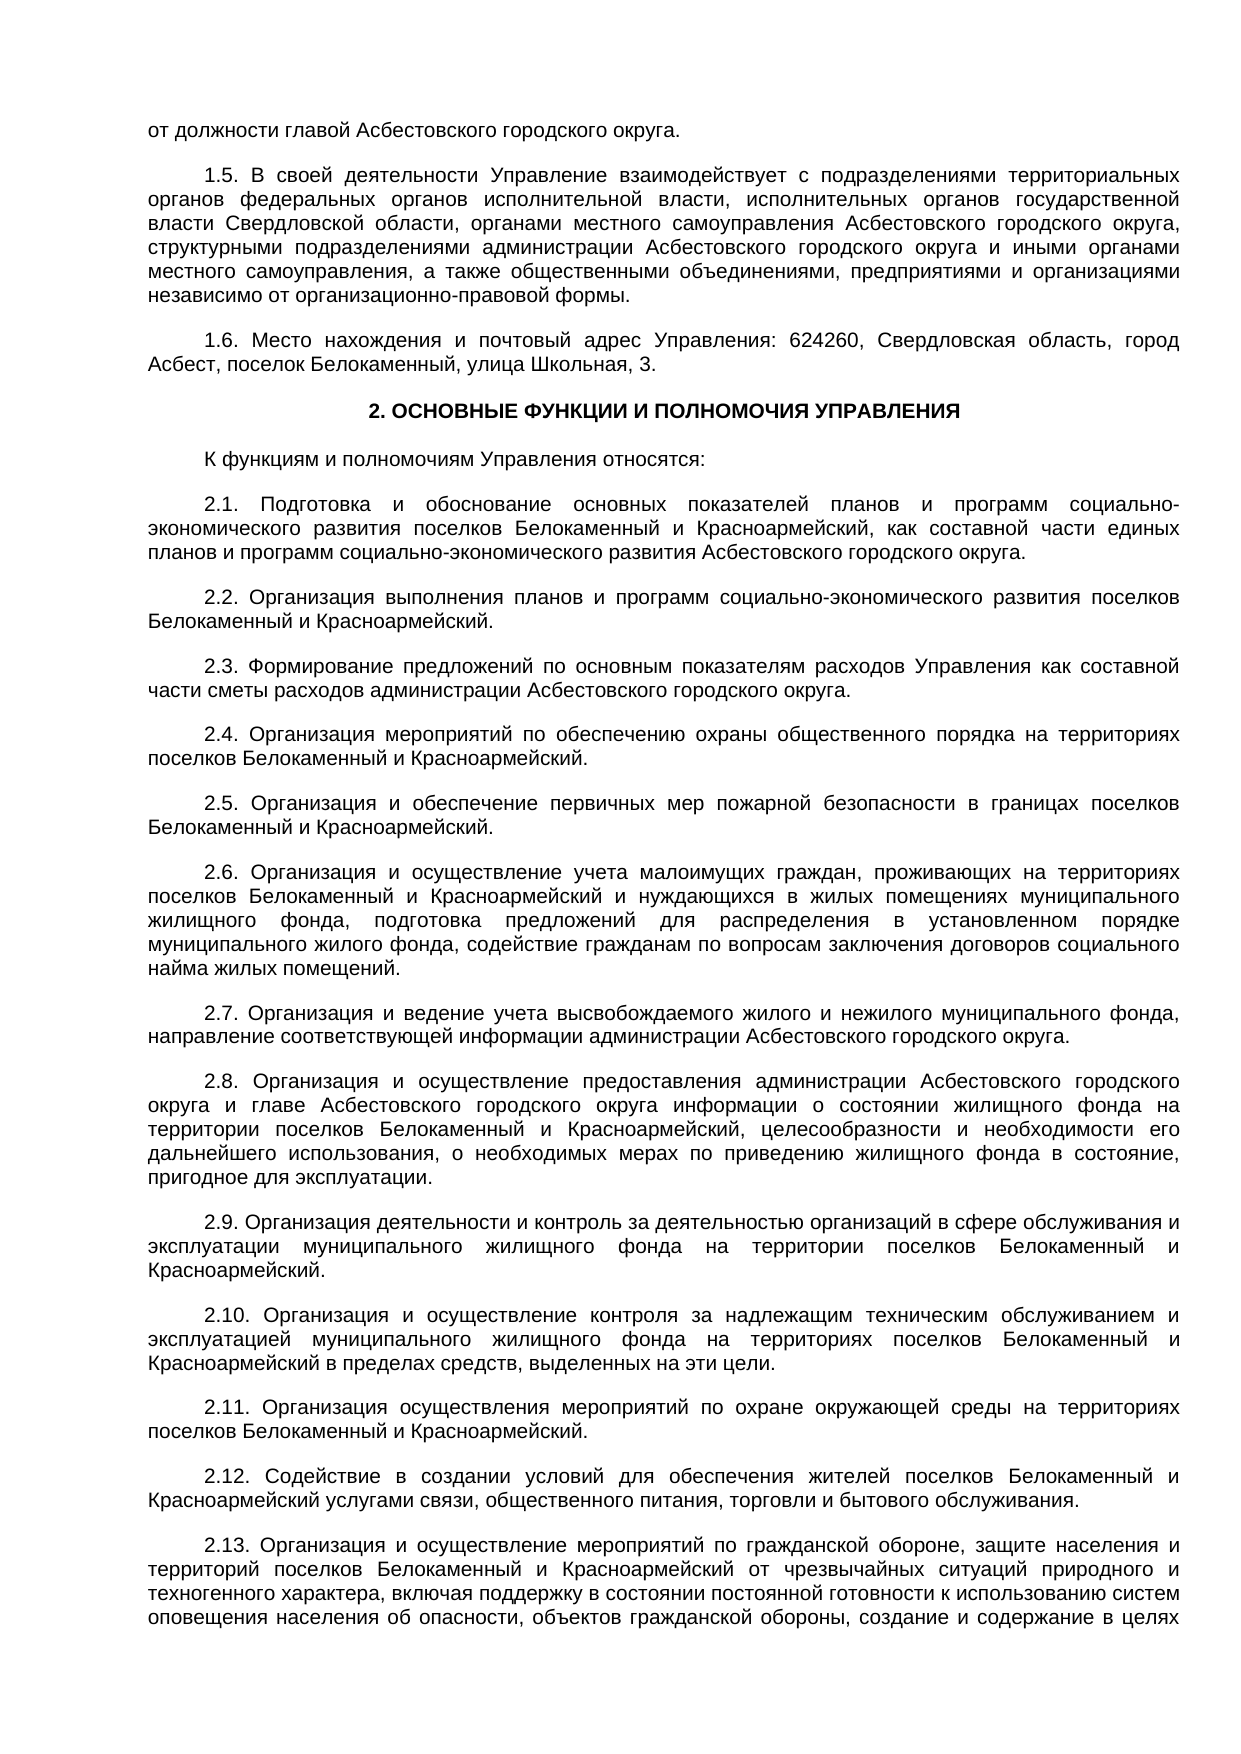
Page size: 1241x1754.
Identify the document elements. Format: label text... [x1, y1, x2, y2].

text 2.1. Подготовка и обоснование основных показателей планов и программ социально-экономического развития поселков Белокаменный и Красноармейский, как составной части единых планов и программ социально-экономического развития Асбестовского городского округа. [148, 492, 1181, 564]
text 2.7. Организация и ведение учета высвобождаемого жилого и нежилого муниципального фонда, направление соответствующей информации администрации Асбестовского городского округа. [148, 1000, 1181, 1048]
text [148, 118, 1181, 142]
text 2.6. Организация и осуществление учета малоимущих граждан, проживающих на территориях поселков Белокаменный и Красноармейский и нуждающихся в жилых помещениях муниципального жилищного фонда, подготовка предложений для распределения в установленном порядке муниципального жилого фонда, содействие гражданам по вопросам заключения договоров социального найма жилых помещений. [148, 860, 1181, 979]
text 2.12. Содействие в создании условий для обеспечения жителей поселков Белокаменный и Красноармейский услугами связи, общественного питания, торговли и бытового обслуживания. [148, 1464, 1181, 1512]
text 2.4. Организация мероприятий по обеспечению охраны общественного порядка на территориях поселков Белокаменный и Красноармейский. [148, 722, 1181, 770]
title 2. ОСНОВНЫЕ ФУНКЦИИ И ПОЛНОМОЧИЯ УПРАВЛЕНИЯ [148, 399, 1181, 423]
text 2.9. Организация деятельности и контроль за деятельностью организаций в сфере обслуживания и эксплуатации муниципального жилищного фонда на территории поселков Белокаменный и Красноармейский. [148, 1210, 1181, 1282]
text 2.3. Формирование предложений по основным показателям расходов Управления как составной части сметы расходов администрации Асбестовского городского округа. [148, 653, 1181, 701]
text 1.5. В своей деятельности Управление взаимодействует с подразделениями территориальных органов федеральных органов исполнительной власти, исполнительных органов государственной власти Свердловской области, органами местного самоуправления Асбестовского городского округа, структурными подразделениями администрации Асбестовского городского округа и иными органами местного самоуправления, а также общественными объединениями, предприятиями и организациями независимо от организационно-правовой формы. [148, 163, 1181, 307]
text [148, 1533, 1181, 1628]
text 2.11. Организация осуществления мероприятий по охране окружающей среды на территориях поселков Белокаменный и Красноармейский. [148, 1395, 1181, 1443]
text 2.8. Организация и осуществление предоставления администрации Асбестовского городского округа и главе Асбестовского городского округа информации о состоянии жилищного фонда на территории поселков Белокаменный и Красноармейский, целесообразности и необходимости его дальнейшего использования, о необходимых мерах по приведению жилищного фонда в состояние, пригодное для эксплуатации. [148, 1069, 1181, 1189]
text 2.5. Организация и обеспечение первичных мер пожарной безопасности в границах поселков Белокаменный и Красноармейский. [148, 791, 1181, 839]
text 2.10. Организация и осуществление контроля за надлежащим техническим обслуживанием и эксплуатацией муниципального жилищного фонда на территориях поселков Белокаменный и Красноармейский в пределах средств, выделенных на эти цели. [148, 1302, 1181, 1374]
text 2.2. Организация выполнения планов и программ социально-экономического развития поселков Белокаменный и Красноармейский. [148, 585, 1181, 633]
text К функциям и полномочиям Управления относятся: [148, 447, 1181, 471]
text 1.6. Место нахождения и почтовый адрес Управления: 624260, Свердловская область, город Асбест, поселок Белокаменный, улица Школьная, 3. [148, 327, 1181, 375]
